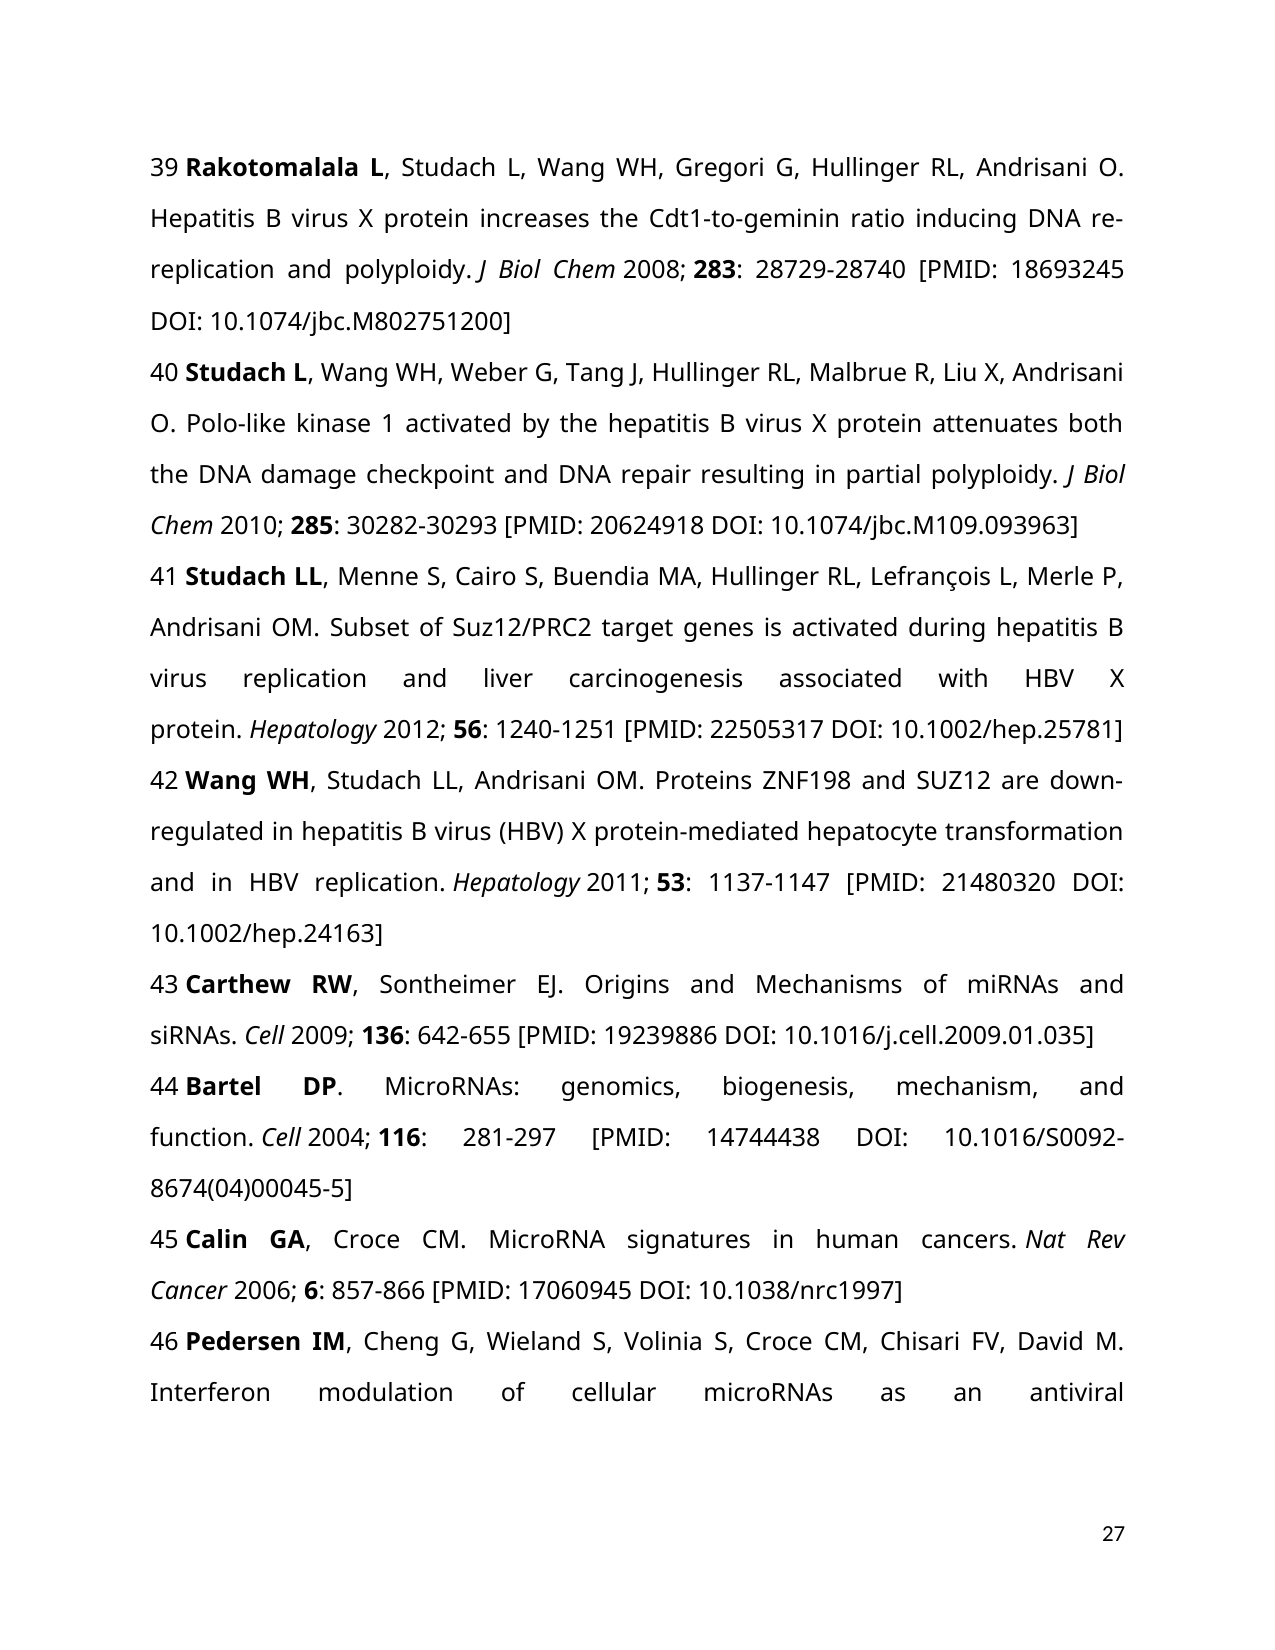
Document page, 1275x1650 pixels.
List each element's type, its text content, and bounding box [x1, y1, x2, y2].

text 45 Calin GA, Croce CM. MicroRNA signatures in human cancers. Nat Rev Cancer 2006; 6: 857-866 [PMID: 17060945 DOI: 10.1038/nrc1997] [150, 1222, 1125, 1307]
text 39 Rakotomalala L, Studach L, Wang WH, Gregori G, Hullinger RL, Andrisani O. Hepatitis B virus X protein increases the Cdt1-to-geminin ratio inducing DNA re-replication and polyploidy. J Biol Chem 2008; 283: 28729-28740 [PMID: 18693245 DOI: 10.1074/jbc.M802751200] [150, 150, 1125, 337]
text 42 Wang WH, Studach LL, Andrisani OM. Proteins ZNF198 and SUZ12 are down-regulated in hepatitis B virus (HBV) X protein-mediated hepatocyte transformation and in HBV replication. Hepatology 2011; 53: 1137-1147 [PMID: 21480320 DOI: 10.1002/hep.24163] [150, 762, 1125, 950]
text 43 Carthew RW, Sontheimer EJ. Origins and Mechanisms of miRNAs and siRNAs. Cell 2009; 136: 642-655 [PMID: 19239886 DOI: 10.1016/j.cell.2009.01.035] [150, 967, 1125, 1052]
text 41 Studach LL, Menne S, Cairo S, Buendia MA, Hullinger RL, Lefrançois L, Merle P, Andrisani OM. Subset of Suz12/PRC2 target genes is activated during hepatitis B virus replication and liver carcinogenesis associated with HBV X protein. Hepatology 2012; 56: 1240-1251 [PMID: 22505317 DOI: 10.1002/hep.25781] [150, 558, 1125, 746]
text 40 Studach L, Wang WH, Weber G, Tang J, Hullinger RL, Malbrue R, Liu X, Andrisani O. Polo-like kinase 1 activated by the hepatitis B virus X protein attenuates both the DNA damage checkpoint and DNA repair resulting in partial polyploidy. J Biol Chem 2010; 285: 30282-30293 [PMID: 20624918 DOI: 10.1074/jbc.M109.093963] [150, 354, 1125, 541]
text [150, 1324, 1125, 1409]
text 44 Bartel DP. MicroRNAs: genomics, biogenesis, mechanism, and function. Cell 2004; 116: 281-297 [PMID: 14744438 DOI: 10.1016/S0092-8674(04)00045-5] [150, 1069, 1125, 1205]
